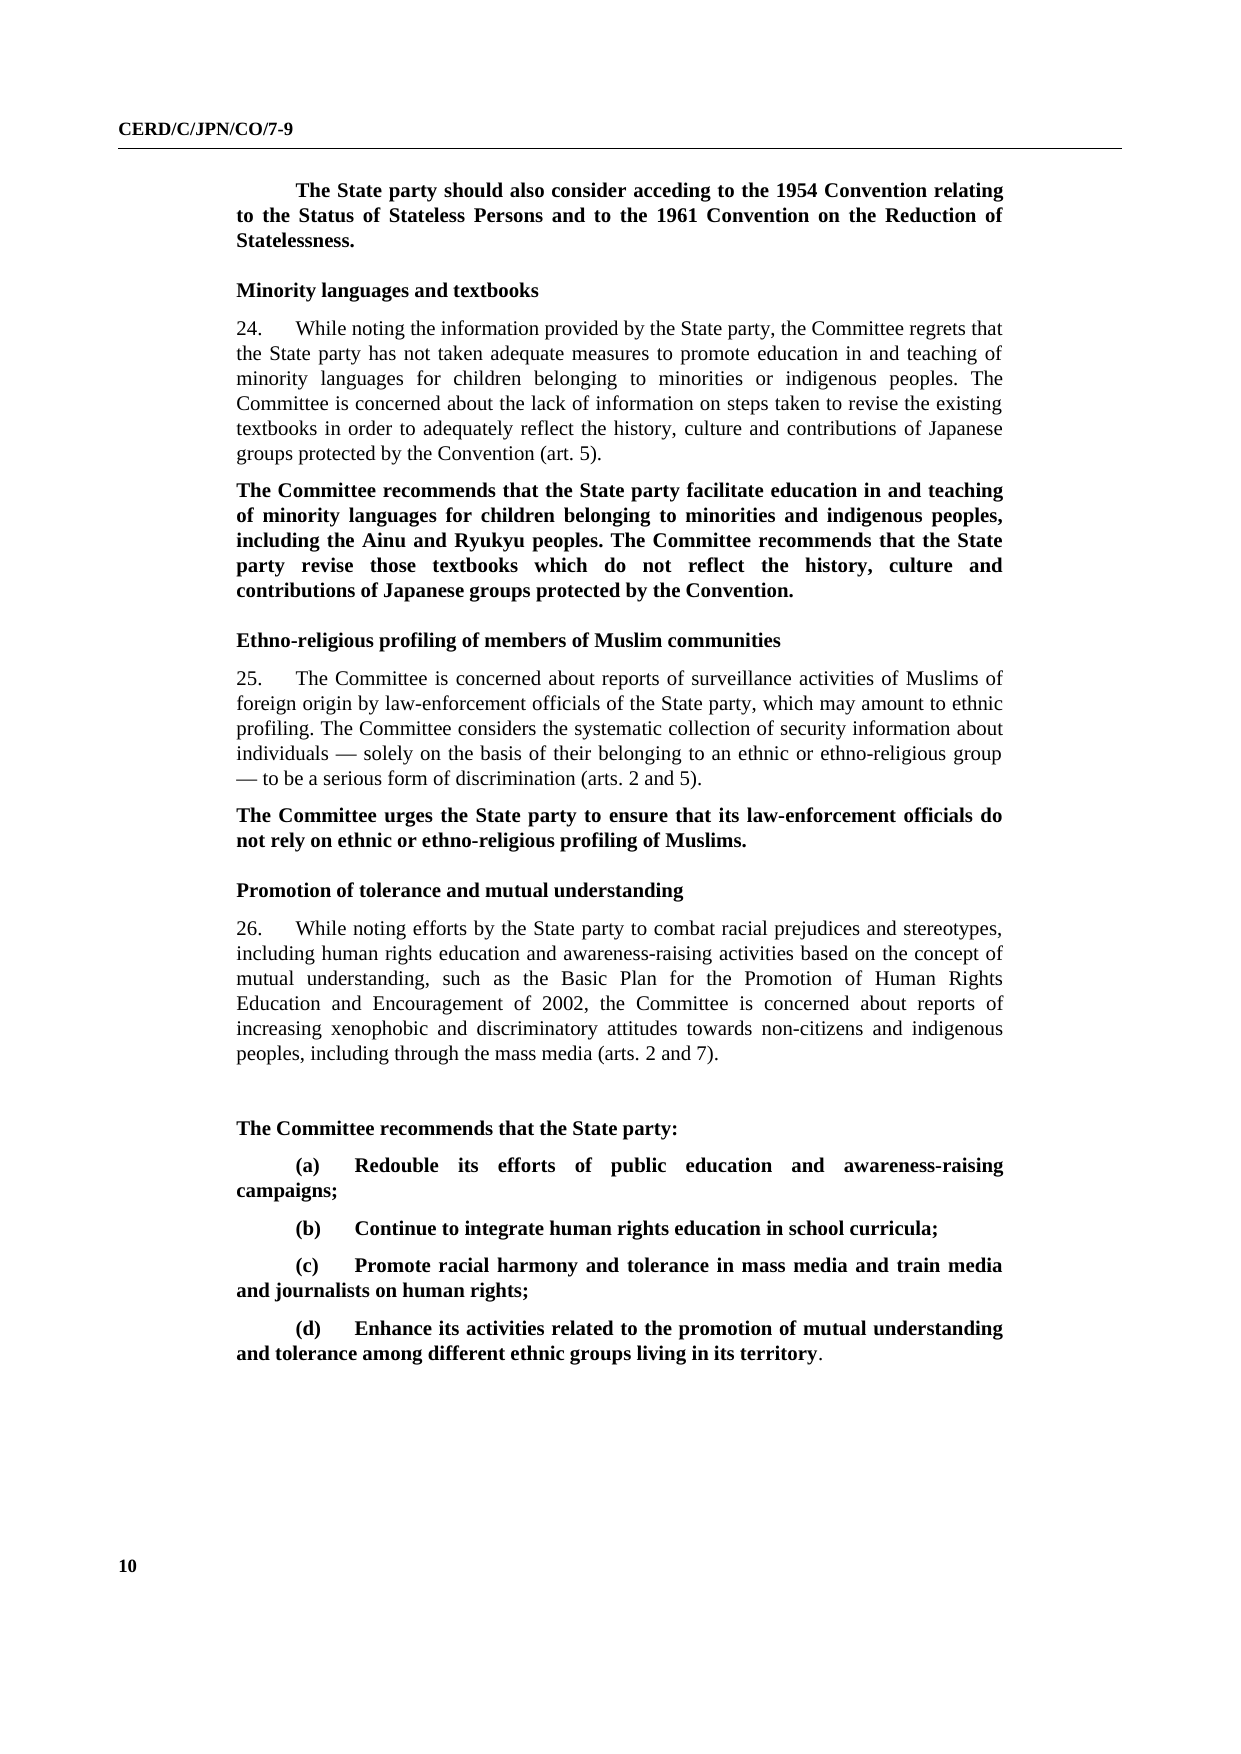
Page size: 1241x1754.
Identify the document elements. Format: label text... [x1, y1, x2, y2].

text (d) Enhance its activities related to the promotion of mutual understanding and tolerance among different ethnic groups living in its territory. [236, 1315, 1004, 1365]
text Ethno-religious profiling of members of Muslim communities [118, 627, 1004, 652]
text Minority languages and textbooks [118, 277, 1004, 302]
text The State party should also consider acceding to the 1954 Convention relating to the Status of Stateless Persons and to the 1961 Convention on the Reduction of Statelessness. [236, 177, 1004, 252]
text Promotion of tolerance and mutual understanding [118, 877, 1004, 902]
text (b) Continue to integrate human rights education in school curricula; [236, 1215, 1004, 1240]
text The Committee recommends that the State party facilitate education in and teaching of minority languages for children belonging to minorities and indigenous peoples, including the Ainu and Ryukyu peoples. The Committee recommends that the State party revise those textbooks which do not reflect the history, culture and contributions of Japanese groups protected by the Convention. [236, 477, 1004, 602]
list While noting efforts by the State party to combat racial prejudices and stereotypes, including human rights education and awareness-raising activities based on the concept of mutual understanding, such as the Basic Plan for the Promotion of Human Rights Education and Encouragement of 2002, the Committee is concerned about reports of increasing xenophobic and discriminatory attitudes towards non-citizens and indigenous peoples, including through the mass media (arts. 2 and 7). [236, 915, 1004, 1065]
text (a) Redouble its efforts of public education and awareness-raising campaigns; [236, 1152, 1004, 1202]
list While noting the information provided by the State party, the Committee regrets that the State party has not taken adequate measures to promote education in and teaching of minority languages for children belonging to minorities or indigenous peoples. The Committee is concerned about the lack of information on steps taken to revise the existing textbooks in order to adequately reflect the history, culture and contributions of Japanese groups protected by the Convention (art. 5). [236, 315, 1004, 465]
list The Committee is concerned about reports of surveillance activities of Muslims of foreign origin by law-enforcement officials of the State party, which may amount to ethnic profiling. The Committee considers the systematic collection of security information about individuals — solely on the basis of their belonging to an ethnic or ethno-religious group — to be a serious form of discrimination (arts. 2 and 5). [236, 665, 1004, 790]
text (c) Promote racial harmony and tolerance in mass media and train media and journalists on human rights; [236, 1252, 1004, 1302]
text The Committee recommends that the State party: [236, 1115, 1004, 1140]
text The Committee urges the State party to ensure that its law-enforcement officials do not rely on ethnic or ethno-religious profiling of Muslims. [236, 802, 1004, 852]
